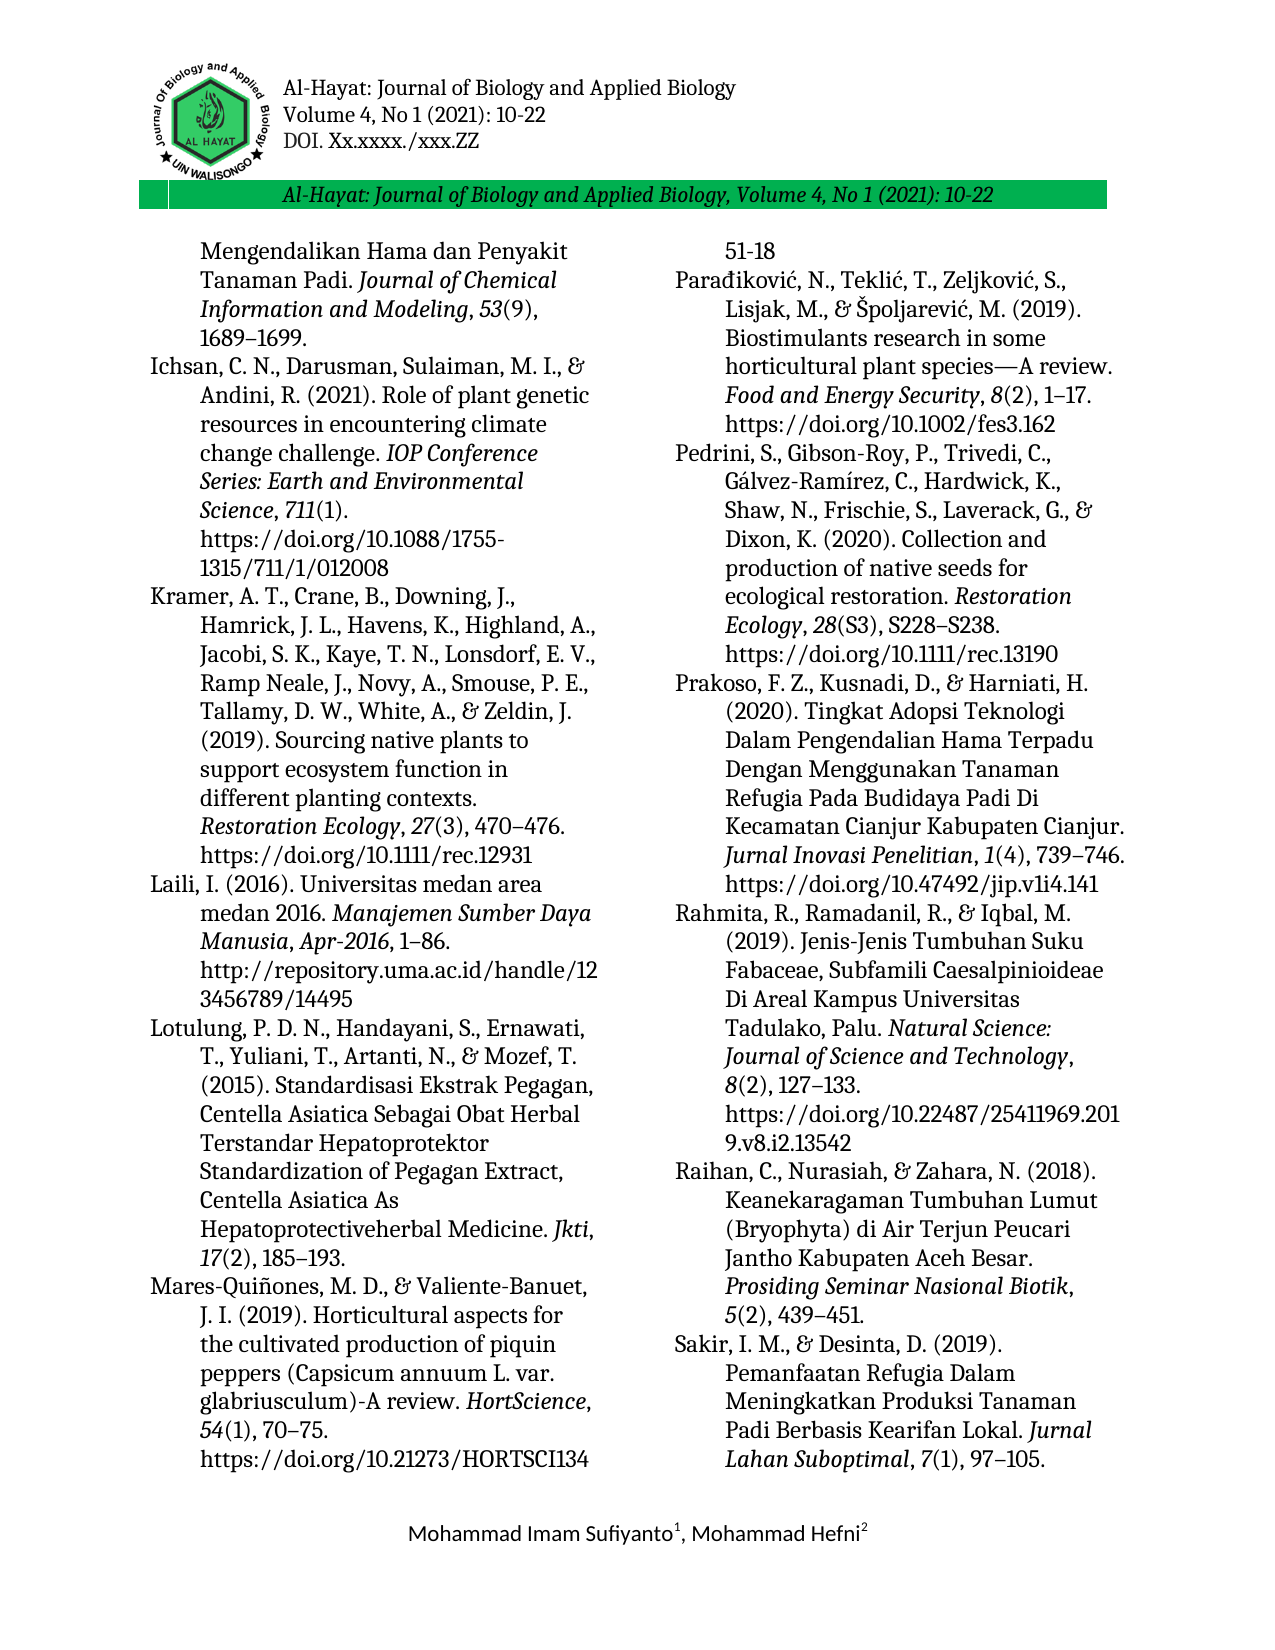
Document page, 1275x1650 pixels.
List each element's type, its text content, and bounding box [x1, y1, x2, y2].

text Lotulung, P. D. N., Handayani, S., Ernawati, T., Yuliani, T., Artanti, N., & Mozef, T. (2015). Standardisasi Ekstrak Pegagan, Centella Asiatica Sebagai Obat Herbal Terstandar Hepatoprotektor Standardization of Pegagan Extract, Centella Asiatica As Hepatoprotectiveherbal Medicine. Jkti, 17(2), 185–193. [150, 1013, 600, 1272]
picture [153, 63, 270, 180]
text Rahmita, R., Ramadanil, R., & Iqbal, M. (2019). Jenis-Jenis Tumbuhan Suku Fabaceae, Subfamili Caesalpinioideae Di Areal Kampus Universitas Tadulako, Palu. Natural Science: Journal of Science and Technology, 8(2), 127–133. https://doi.org/10.22487/25411969.2019.v8.i2.13542 [675, 898, 1125, 1157]
text Parađiković, N., Teklić, T., Zeljković, S., Lisjak, M., & Špoljarević, M. (2019). Biostimulants research in some horticultural plant species—A review. Food and Energy Security, 8(2), 1–17. https://doi.org/10.1002/fes3.162 [675, 266, 1125, 438]
text Ichsan, C. N., Darusman, Sulaiman, M. I., & Andini, R. (2021). Role of plant genetic resources in encountering climate change challenge. IOP Conference Series: Earth and Environmental Science, 711(1). https://doi.org/10.1088/1755-1315/711/1/012008 [150, 352, 600, 582]
text Pedrini, S., Gibson-Roy, P., Trivedi, C., Gálvez-Ramírez, C., Hardwick, K., Shaw, N., Frischie, S., Laverack, G., & Dixon, K. (2020). Collection and production of native seeds for ecological restoration. Restoration Ecology, 28(S3), S228–S238. https://doi.org/10.1111/rec.13190 [675, 438, 1125, 668]
text Mares-Quiñones, M. D., & Valiente-Banuet, J. I. (2019). Horticultural aspects for the cultivated production of piquin peppers (Capsicum annuum L. var. glabriusculum)-A review. HortScience, 54(1), 70–75. https://doi.org/10.21273/HORTSCI13451-18 [150, 1272, 600, 1473]
text Raihan, C., Nurasiah, & Zahara, N. (2018). Keanekaragaman Tumbuhan Lumut (Bryophyta) di Air Terjun Peucari Jantho Kabupaten Aceh Besar. Prosiding Seminar Nasional Biotik, 5(2), 439–451. [675, 1157, 1125, 1330]
text Laili, I. (2016). Universitas medan area medan 2016. Manajemen Sumber Daya Manusia, Apr-2016, 1–86. http://repository.uma.ac.id/handle/123456789/14495 [150, 870, 600, 1013]
text Prakoso, F. Z., Kusnadi, D., & Harniati, H. (2020). Tingkat Adopsi Teknologi Dalam Pengendalian Hama Terpadu Dengan Menggunakan Tanaman Refugia Pada Budidaya Padi Di Kecamatan Cianjur Kabupaten Cianjur. Jurnal Inovasi Penelitian, 1(4), 739–746. https://doi.org/10.47492/jip.v1i4.141 [675, 668, 1125, 898]
text Kramer, A. T., Crane, B., Downing, J., Hamrick, J. L., Havens, K., Highland, A., Jacobi, S. K., Kaye, T. N., Lonsdorf, E. V., Ramp Neale, J., Novy, A., Smouse, P. E., Tallamy, D. W., White, A., & Zeldin, J. (2019). Sourcing native plants to support ecosystem function in different planting contexts. Restoration Ecology, 27(3), 470–476. https://doi.org/10.1111/rec.12931 [150, 582, 600, 870]
